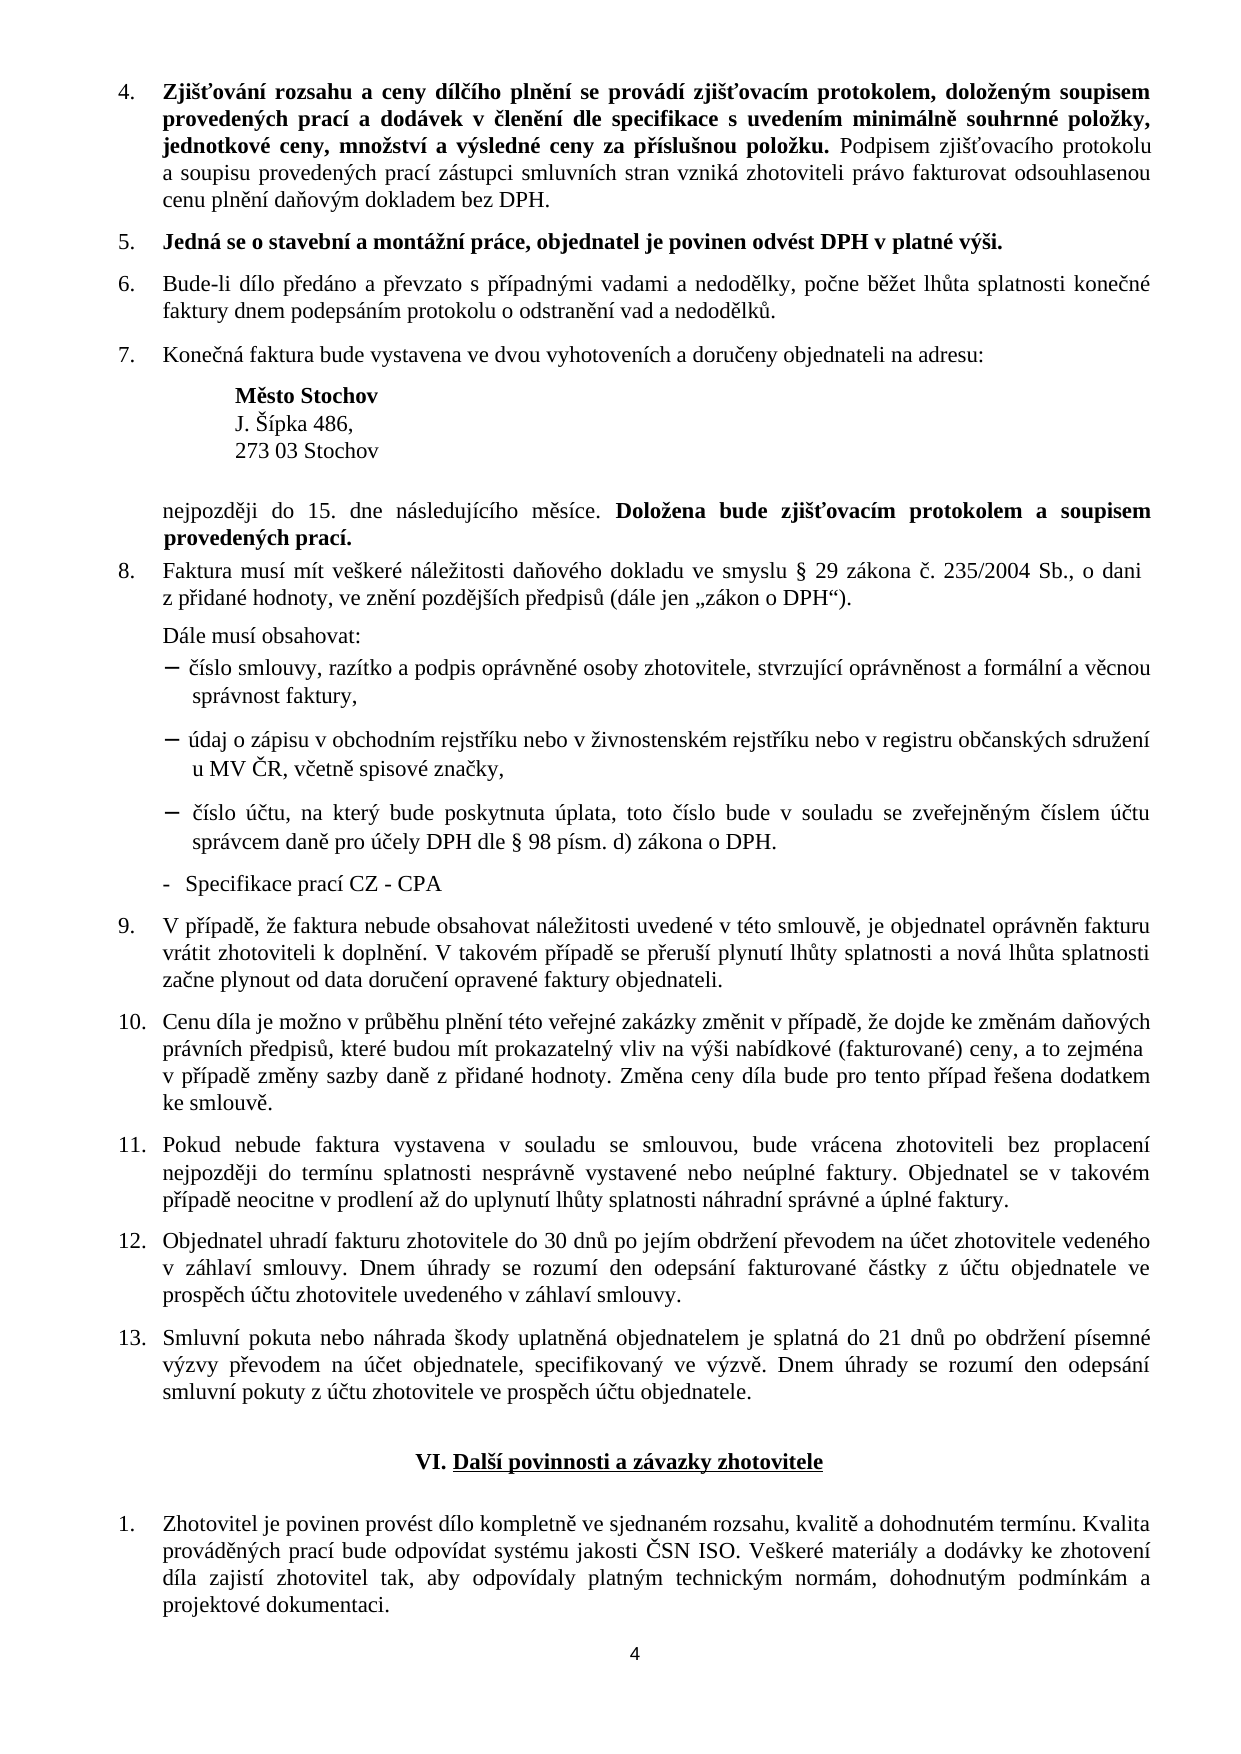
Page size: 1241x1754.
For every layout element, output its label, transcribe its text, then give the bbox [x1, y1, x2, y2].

list V případě, že faktura nebude obsahovat náležitosti uvedené v této smlouvě, je objednatel oprávněn fakturu vrátit zhotoviteli k doplnění. V takovém případě se přeruší plynutí lhůty splatnosti a nová lhůta splatnosti začne plynout od data doručení opravené faktury objednateli. [118, 912, 1152, 993]
text nejpozději do 15. dne následujícího měsíce. Doložena bude zjišťovacím protokolem a soupisem provedených prací. [162, 497, 1152, 550]
text Město Stochov [235, 383, 1152, 409]
text Dále musí obsahovat: [162, 622, 944, 649]
list Cenu díla je možno v průběhu plnění této veřejné zakázky změnit v případě, že dojde ke změnám daňových právních předpisů, které budou mít prokazatelný vliv na výši nabídkové (fakturované) ceny, a to zejména v případě změny sazby daně z přidané hodnoty. Změna ceny díla bude pro tento případ řešena dodatkem ke smlouvě. [118, 1008, 1152, 1116]
list Jedná se o stavební a montážní práce, objednatel je povinen odvést DPH v platné výši. [118, 228, 1152, 254]
subtitle VI. Další povinnosti a závazky zhotovitele [118, 1448, 1120, 1474]
list Smluvní pokuta nebo náhrada škody uplatněná objednatelem je splatná do 21 dnů po obdržení písemné výzvy převodem na účet objednatele, specifikovaný ve výzvě. Dnem úhrady se rozumí den odepsání smluvní pokuty z účtu zhotovitele ve prospěch účtu objednatele. [118, 1323, 1152, 1404]
list Objednatel uhradí fakturu zhotovitele do 30 dnů po jejím obdržení převodem na účet zhotovitele vedeného v záhlaví smlouvy. Dnem úhrady se rozumí den odepsání fakturované částky z účtu objednatele ve prospěch účtu zhotovitele uvedeného v záhlaví smlouvy. [118, 1227, 1152, 1308]
text J. Šípka 486, [235, 410, 1152, 436]
text − číslo účtu, na který bude poskytnuta úplata, toto číslo bude v souladu se zveřejněným číslem účtu správcem daně pro účely DPH dle § 98 písm. d) zákona o DPH. [162, 796, 1152, 855]
list Bude-li dílo předáno a převzato s případnými vadami a nedodělky, počne běžet lhůta splatnosti konečné faktury dnem podepsáním protokolu o odstranění vad a nedodělků. [118, 270, 1152, 323]
text − údaj o zápisu v obchodním rejstříku nebo v živnostenském rejstříku nebo v registru občanských sdružení u MV ČR, včetně spisové značky, [162, 723, 1152, 782]
text 273 03 Stochov [235, 437, 1152, 463]
list Zjišťování rozsahu a ceny dílčího plnění se provádí zjišťovacím protokolem, doloženým soupisem provedených prací a dodávek v členění dle specifikace s uvedením minimálně souhrnné položky, jednotkové ceny, množství a výsledné ceny za příslušnou položku. Podpisem zjišťovacího protokolu a soupisu provedených prací zástupci smluvních stran vzniká zhotoviteli právo fakturovat odsouhlasenou cenu plnění daňovým dokladem bez DPH. [118, 78, 1152, 213]
list Pokud nebude faktura vystavena v souladu se smlouvou, bude vrácena zhotoviteli bez proplacení nejpozději do termínu splatnosti nesprávně vystavené nebo neúplné faktury. Objednatel se v takovém případě neocitne v prodlení až do uplynutí lhůty splatnosti náhradní správné a úplné faktury. [118, 1131, 1152, 1212]
list Konečná faktura bude vystavena ve dvou vyhotoveních a doručeny objednateli na adresu: [118, 341, 1152, 367]
list Specifikace prací CZ - CPA [162, 870, 1152, 897]
text − číslo smlouvy, razítko a podpis oprávněné osoby zhotovitele, stvrzující oprávněnost a formální a věcnou správnost faktury, [162, 650, 1152, 709]
list Zhotovitel je povinen provést dílo kompletně ve sjednaném rozsahu, kvalitě a dohodnutém termínu. Kvalita prováděných prací bude odpovídat systému jakosti ČSN ISO. Veškeré materiály a dodávky ke zhotovení díla zajistí zhotovitel tak, aby odpovídaly platným technickým normám, dohodnutým podmínkám a projektové dokumentaci. [118, 1510, 1152, 1617]
list Faktura musí mít veškeré náležitosti daňového dokladu ve smyslu § 29 zákona č. 235/2004 Sb., o dani z přidané hodnoty, ve znění pozdějších předpisů (dále jen „zákon o DPH“). [118, 557, 1152, 610]
